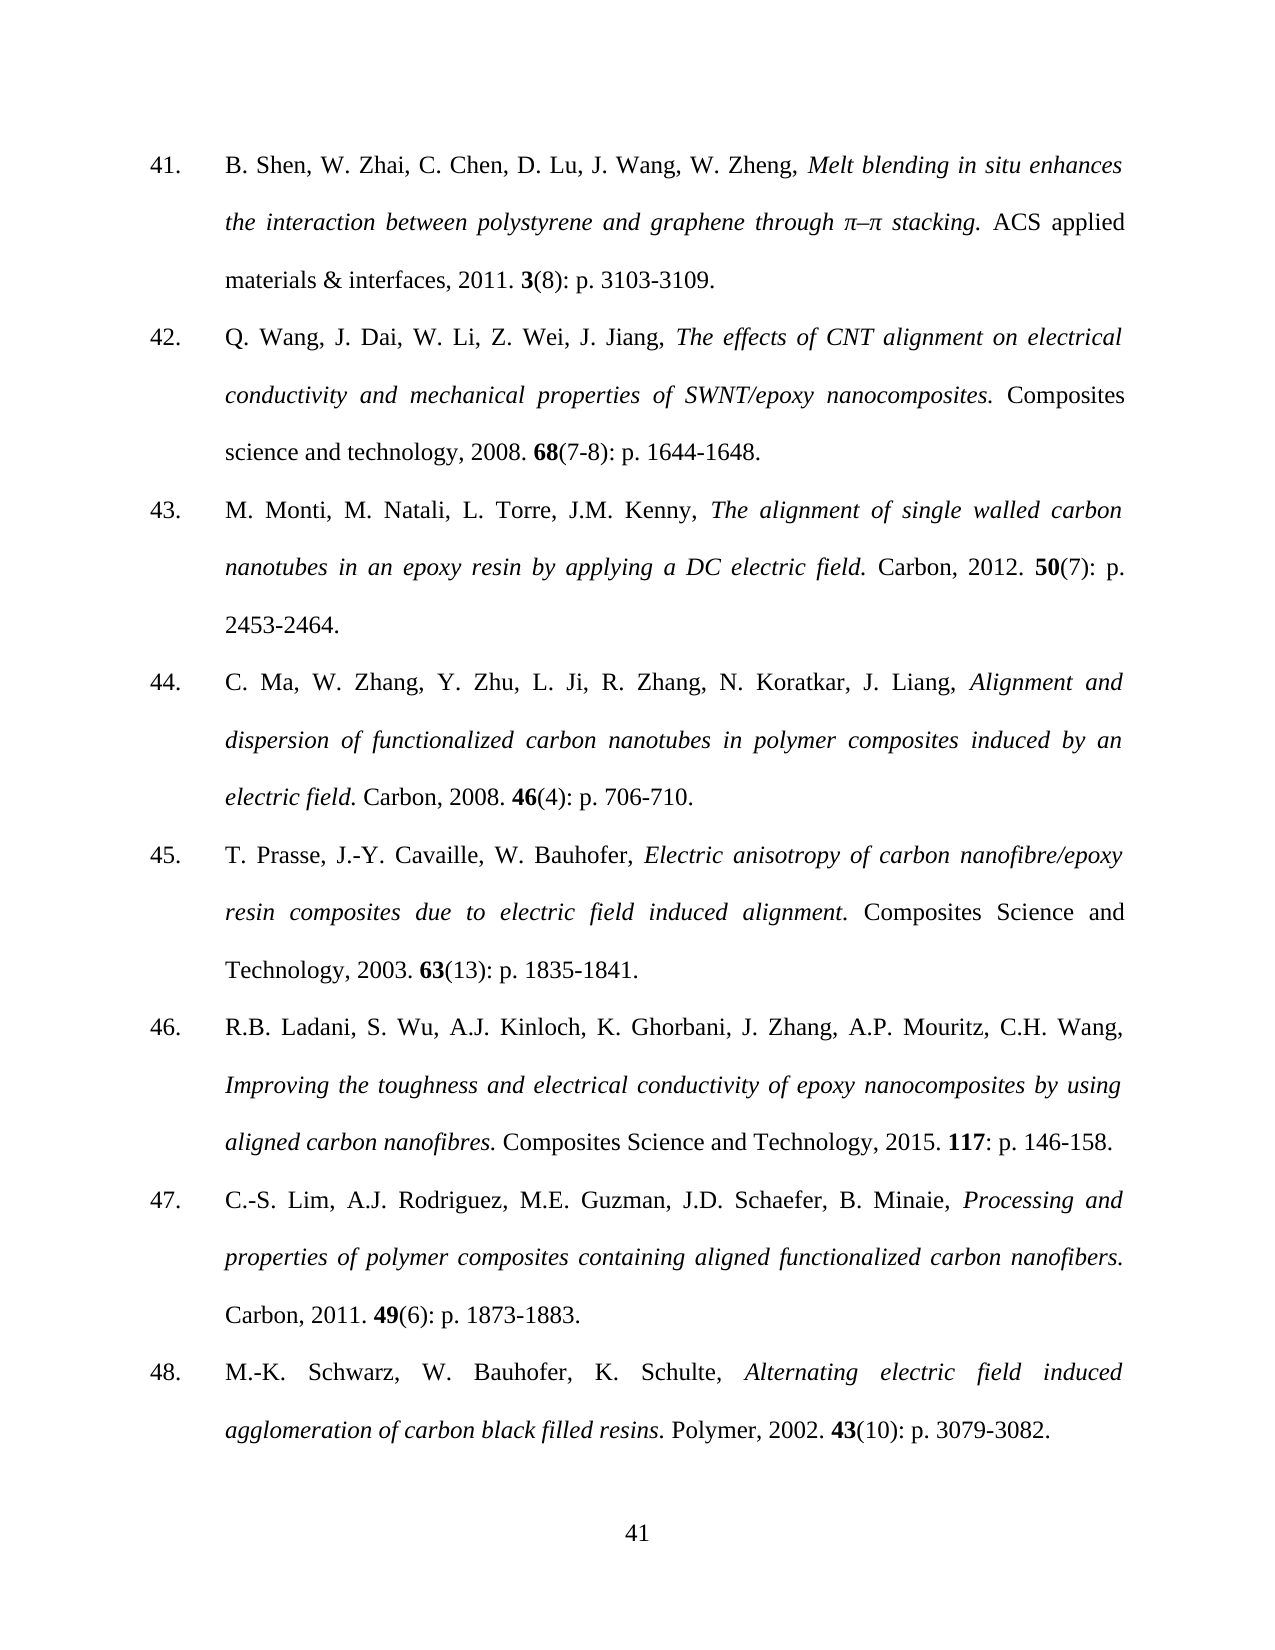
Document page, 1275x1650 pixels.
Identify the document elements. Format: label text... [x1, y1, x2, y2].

text 46. R.B. Ladani, S. Wu, A.J. Kinloch, K. Ghorbani, J. Zhang, A.P. Mouritz, C.H. Wang, Improving the toughness and electrical conductivity of epoxy nanocomposites by using aligned carbon nanofibres. Composites Science and Technology, 2015. 117: p. 146-158. [150, 1012, 1125, 1156]
text 47. C.-S. Lim, A.J. Rodriguez, M.E. Guzman, J.D. Schaefer, B. Minaie, Processing and properties of polymer composites containing aligned functionalized carbon nanofibers. Carbon, 2011. 49(6): p. 1873-1883. [150, 1185, 1125, 1329]
text 44. C. Ma, W. Zhang, Y. Zhu, L. Ji, R. Zhang, N. Koratkar, J. Liang, Alignment and dispersion of functionalized carbon nanotubes in polymer composites induced by an electric field. Carbon, 2008. 46(4): p. 706-710. [150, 667, 1125, 811]
text 43. M. Monti, M. Natali, L. Torre, J.M. Kenny, The alignment of single walled carbon nanotubes in an epoxy resin by applying a DC electric field. Carbon, 2012. 50(7): p. 2453-2464. [150, 495, 1125, 639]
text 48. M.-K. Schwarz, W. Bauhofer, K. Schulte, Alternating electric field induced agglomeration of carbon black filled resins. Polymer, 2002. 43(10): p. 3079-3082. [150, 1357, 1125, 1444]
text 45. T. Prasse, J.-Y. Cavaille, W. Bauhofer, Electric anisotropy of carbon nanofibre/epoxy resin composites due to electric field induced alignment. Composites Science and Technology, 2003. 63(13): p. 1835-1841. [150, 840, 1125, 984]
text 42. Q. Wang, J. Dai, W. Li, Z. Wei, J. Jiang, The effects of CNT alignment on electrical conductivity and mechanical properties of SWNT/epoxy nanocomposites. Composites science and technology, 2008. 68(7-8): p. 1644-1648. [150, 322, 1125, 466]
text 41. B. Shen, W. Zhai, C. Chen, D. Lu, J. Wang, W. Zheng, Melt blending in situ enhances the interaction between polystyrene and graphene through π–π stacking. ACS applied materials & interfaces, 2011. 3(8): p. 3103-3109. [150, 150, 1125, 294]
